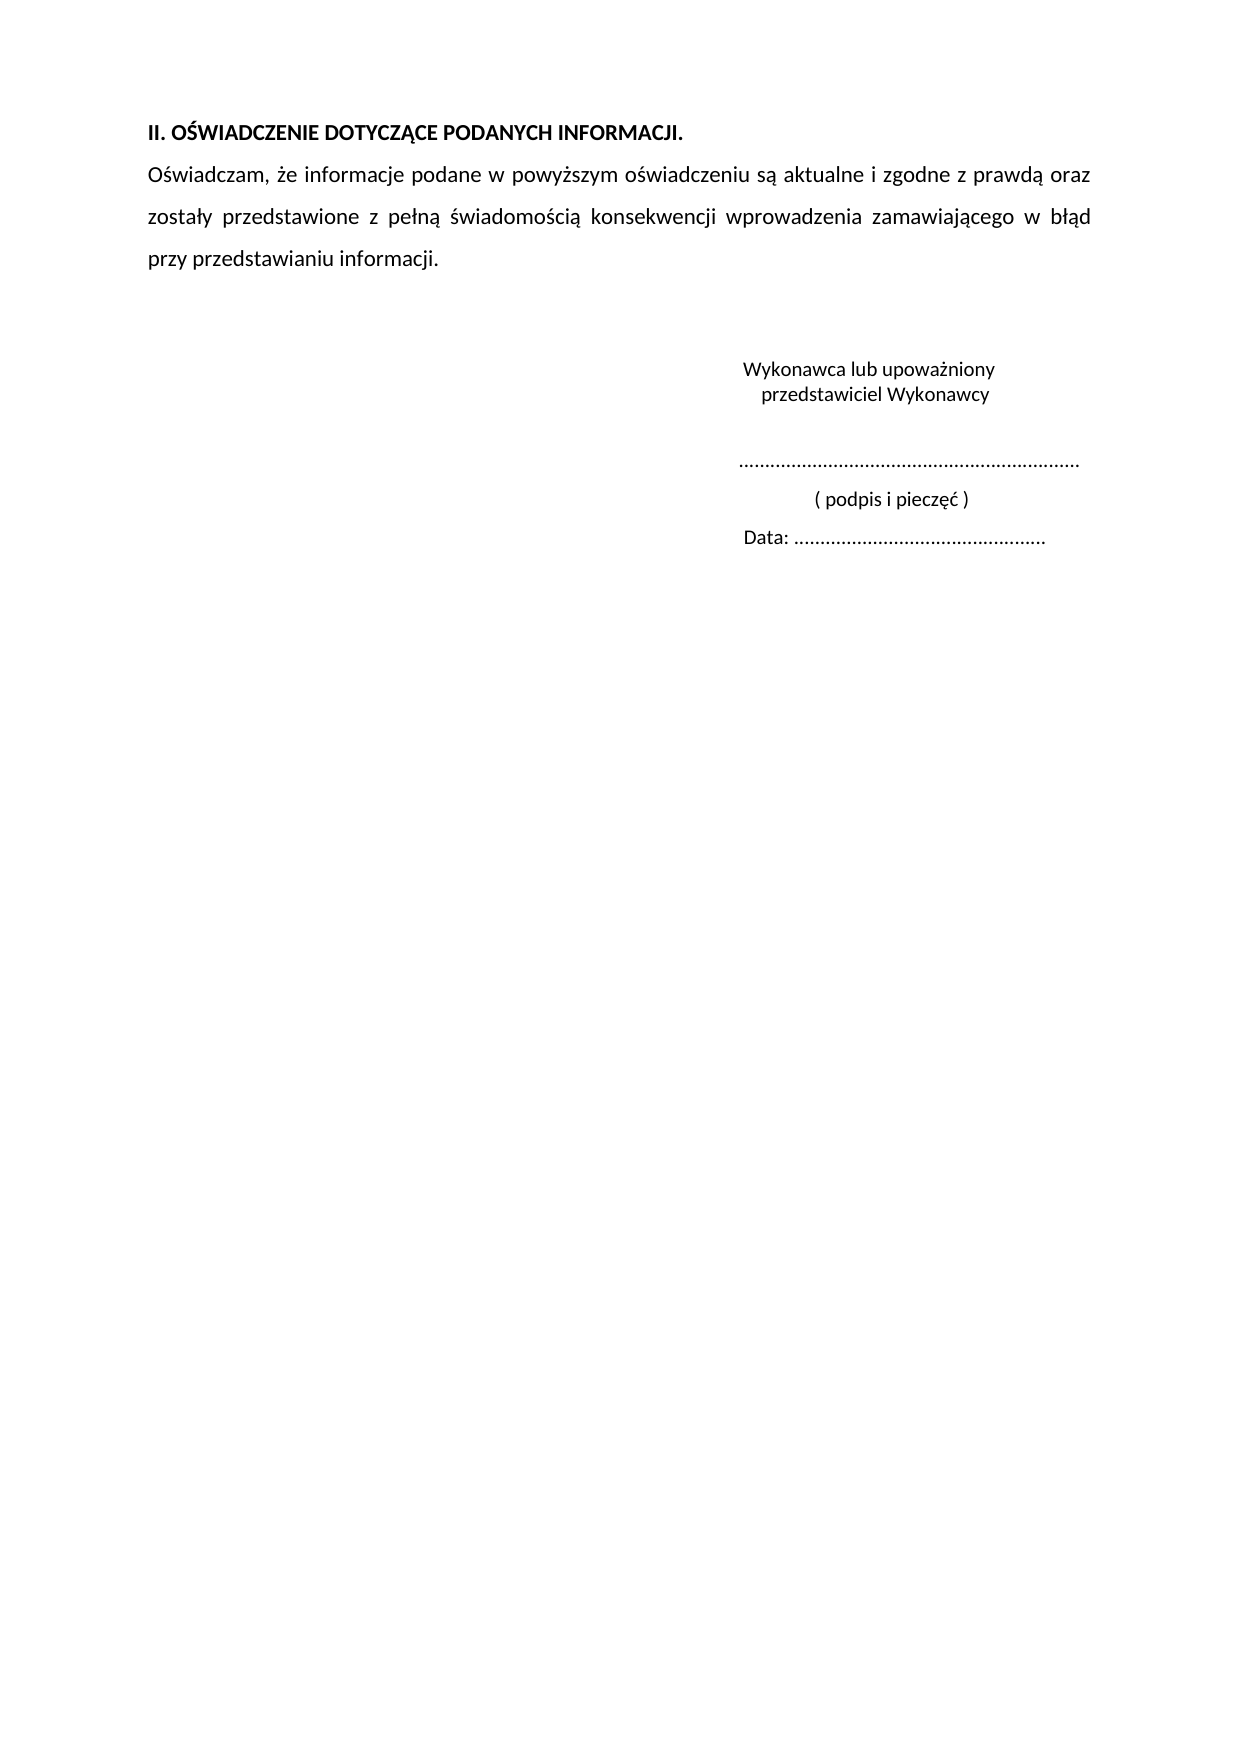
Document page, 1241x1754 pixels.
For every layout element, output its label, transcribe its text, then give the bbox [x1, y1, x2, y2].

text Oświadczam, że informacje podane w powyższym oświadczeniu są aktualne i zgodne z prawdą oraz zostały przedstawione z pełną świadomością konsekwencji wprowadzenia zamawiającego w błąd przy przedstawianiu informacji. [148, 160, 1092, 272]
text II. OŚWIADCZENIE DOTYCZĄCE PODANYCH INFORMACJI. [148, 118, 1092, 146]
text Data: ................................................ [148, 524, 1092, 549]
text przedstawiciel Wykonawcy [148, 381, 1092, 407]
text ( podpis i pieczęć ) [148, 486, 1092, 511]
text Wykonawca lub upoważniony [620, 356, 1092, 381]
text ................................................................. [738, 407, 1092, 473]
